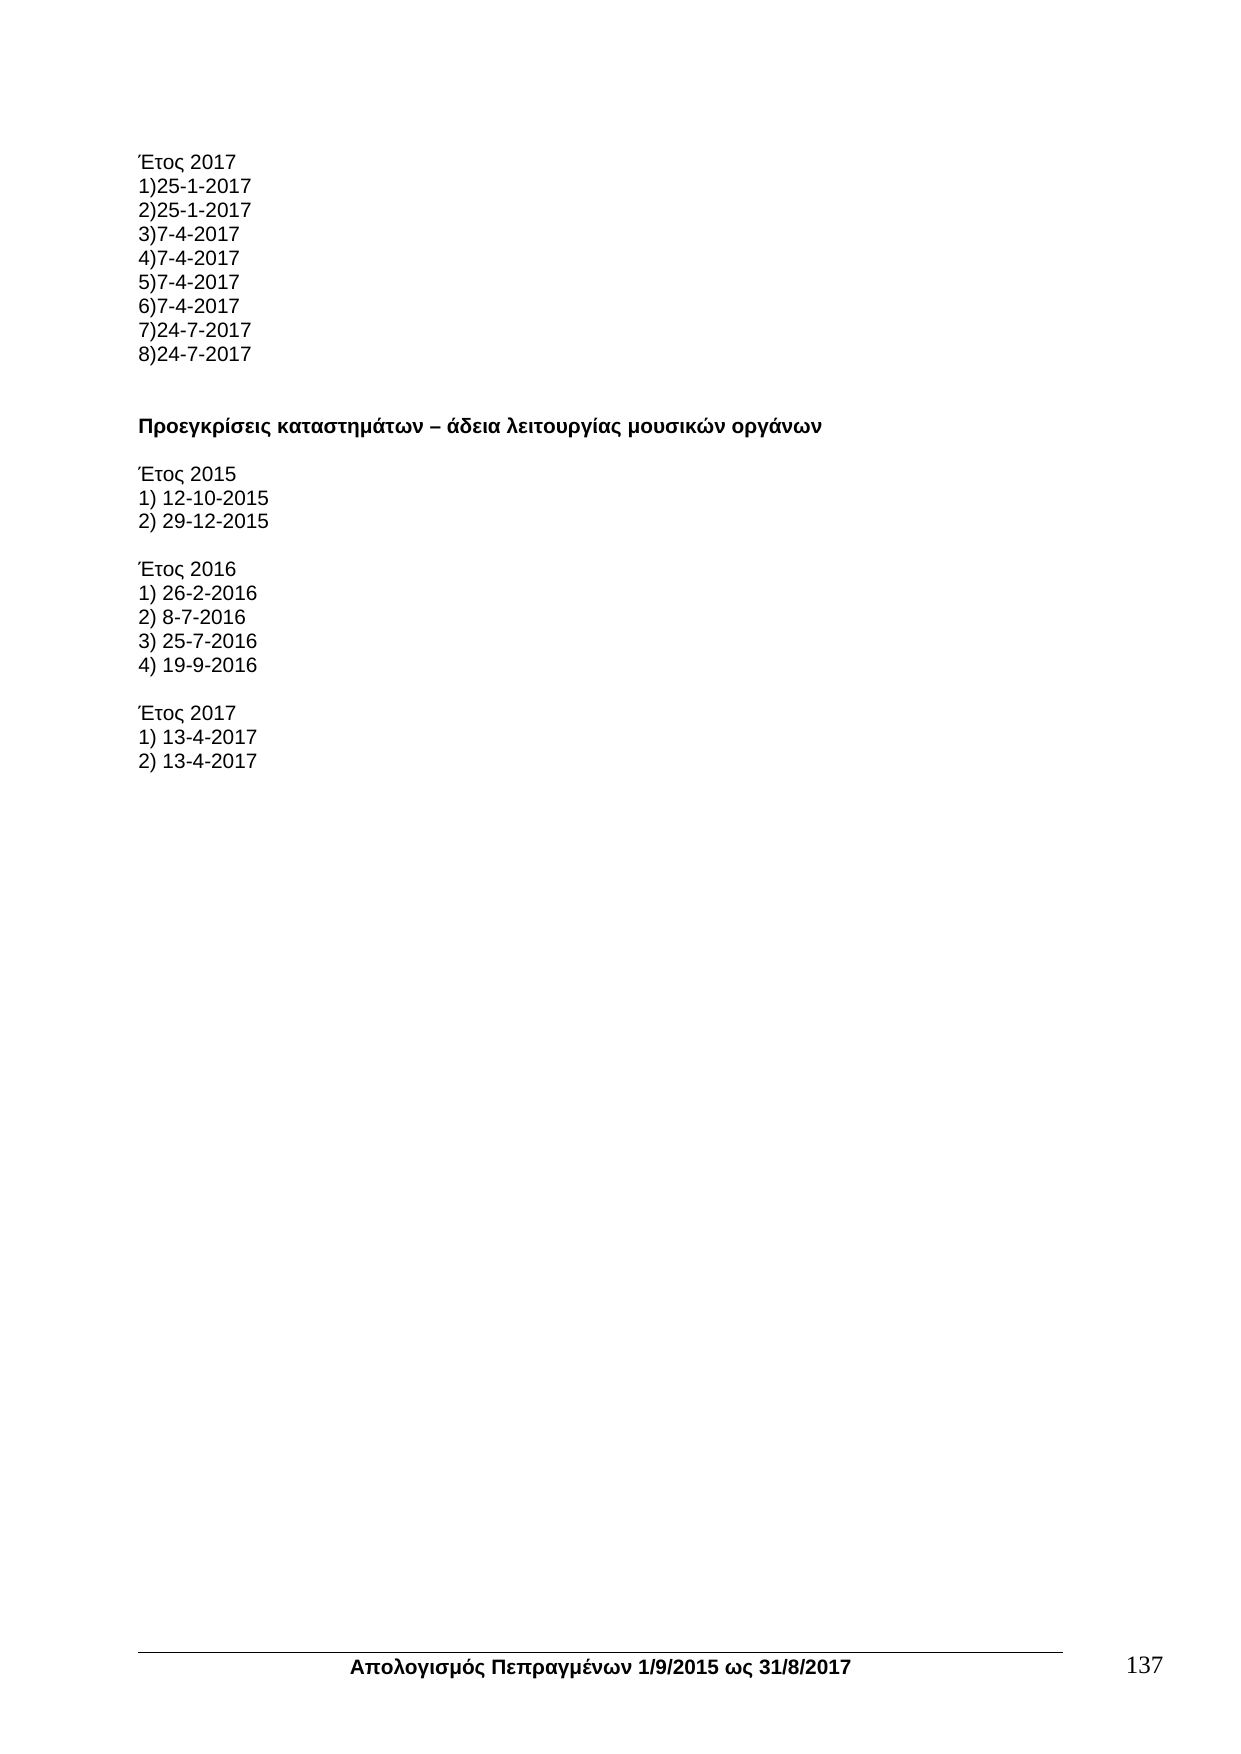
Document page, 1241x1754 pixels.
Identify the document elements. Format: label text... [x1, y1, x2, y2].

text Έτος 2017 [138, 701, 1101, 725]
text 1) 13-4-2017 [138, 725, 1101, 749]
text Προεγκρίσεις καταστημάτων – άδεια λειτουργίας μουσικών οργάνων [138, 413, 1101, 437]
text 2)25-1-2017 [138, 198, 1101, 222]
text 1)25-1-2017 [138, 174, 1101, 198]
text 8)24-7-2017 [138, 342, 1101, 366]
text Έτος 2017 [138, 150, 1101, 174]
text 5)7-4-2017 [138, 270, 1101, 294]
text 3) 25-7-2016 [138, 629, 1101, 653]
text 2) 8-7-2016 [138, 605, 1101, 629]
text 7)24-7-2017 [138, 318, 1101, 342]
text 1) 12-10-2015 [138, 485, 1101, 509]
text 4) 19-9-2016 [138, 653, 1101, 677]
text 2) 13-4-2017 [138, 749, 1101, 773]
text 6)7-4-2017 [138, 294, 1101, 318]
text Έτος 2015 [138, 461, 1101, 485]
text 4)7-4-2017 [138, 246, 1101, 270]
text Έτος 2016 [138, 557, 1101, 581]
text 2) 29-12-2015 [138, 509, 1101, 533]
text 1) 26-2-2016 [138, 581, 1101, 605]
text 3)7-4-2017 [138, 222, 1101, 246]
